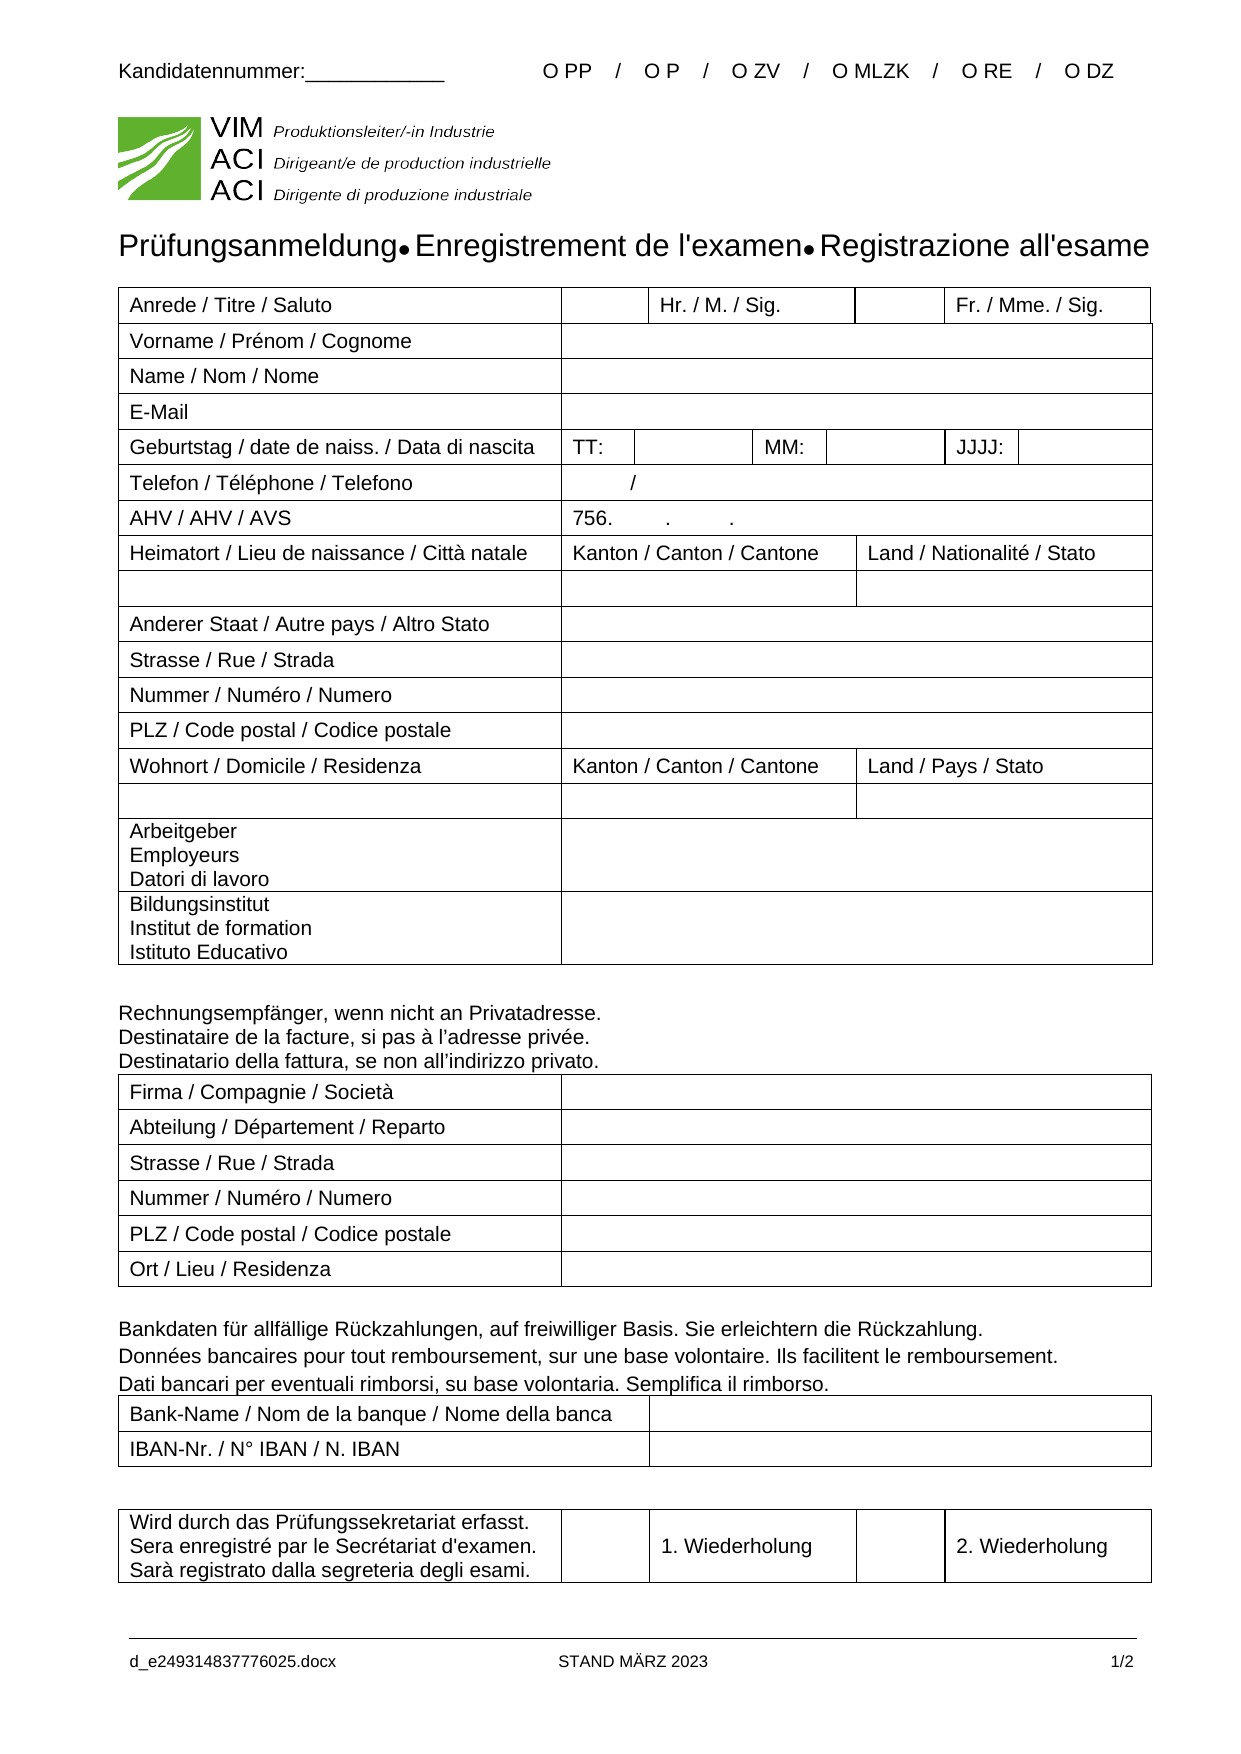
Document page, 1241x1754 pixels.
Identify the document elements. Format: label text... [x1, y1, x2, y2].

table_header [562, 1075, 1151, 1109]
table_cell [562, 678, 1152, 712]
table_cell Kanton / Canton / Cantone [562, 536, 856, 570]
table_header Firma / Compagnie / Società [119, 1075, 561, 1109]
table_cell Bildungsinstitut Institut de formation Istituto Educativo [119, 892, 561, 964]
table_cell [857, 571, 1152, 606]
table_cell [562, 1252, 1151, 1286]
table_cell Nummer / Numéro / Numero [119, 1181, 561, 1215]
table_header [857, 1510, 944, 1582]
table_header Wird durch das Prüfungssekretariat erfasst. Sera enregistré par le Secrétariat d'examen. Sarà registrato dalla segreteria degli esami. [119, 1510, 561, 1582]
table_cell / [562, 465, 1152, 499]
table_cell Anderer Staat / Autre pays / Altro Stato [119, 607, 561, 641]
table_cell Strasse / Rue / Strada [119, 642, 561, 677]
table_cell PLZ / Code postal / Codice postale [119, 713, 561, 747]
table_cell [562, 784, 856, 818]
table_cell [562, 713, 1152, 747]
text Rechnungsempfänger, wenn nicht an Privatadresse. [118, 1002, 1152, 1026]
table_cell Land / Pays / Stato [857, 749, 1152, 783]
table_cell [635, 430, 752, 464]
table_cell Arbeitgeber Employeurs Datori di lavoro [119, 819, 561, 891]
table_cell Abteilung / Département / Reparto [119, 1110, 561, 1144]
table_cell [562, 1145, 1151, 1180]
table_cell [827, 430, 944, 464]
table_cell PLZ / Code postal / Codice postale [119, 1216, 561, 1251]
text Destinatario della fattura, se non all’indirizzo privato. [118, 1049, 1152, 1073]
table_cell Heimatort / Lieu de naissance / Città natale [119, 536, 561, 570]
table_header Hr. / M. / Sig. [649, 288, 854, 322]
table_header 1. Wiederholung [650, 1510, 856, 1582]
table_cell [119, 784, 561, 818]
picture [118, 117, 556, 224]
table_cell Land / Nationalité / Stato [857, 536, 1152, 570]
table_cell [562, 819, 1152, 891]
table_cell [562, 1216, 1151, 1251]
table_cell [562, 394, 1152, 429]
table_header [856, 288, 944, 322]
table_cell [1019, 430, 1152, 464]
table_cell 756. . . [562, 501, 1152, 535]
table_cell [562, 607, 1152, 641]
table_cell TT: [562, 430, 634, 464]
text Bankdaten für allfällige Rückzahlungen, auf freiwilliger Basis. Sie erleichtern die Rückzahlung. [118, 1314, 1152, 1341]
table_cell Nummer / Numéro / Numero [119, 678, 561, 712]
table_header [562, 1510, 649, 1582]
table_cell AHV / AHV / AVS [119, 501, 561, 535]
table_cell MM: [753, 430, 826, 464]
table_cell Wohnort / Domicile / Residenza [119, 749, 561, 783]
table_cell [119, 571, 561, 606]
text Dati bancari per eventuali rimborsi, su base volontaria. Semplifica il rimborso. [118, 1368, 1152, 1395]
table_cell JJJJ: [946, 430, 1018, 464]
table_header Bank-Name / Nom de la banque / Nome della banca [119, 1396, 649, 1431]
table_cell [562, 642, 1152, 677]
table_header [562, 288, 648, 322]
table_cell [857, 784, 1152, 818]
text Destinataire de la facture, si pas à l’adresse privée. [118, 1026, 1152, 1049]
text Données bancaires pour tout remboursement, sur une base volontaire. Ils facilitent le remboursement. [118, 1341, 1152, 1368]
table_cell Kanton / Canton / Cantone [562, 749, 856, 783]
table_header 2. Wiederholung [946, 1510, 1151, 1582]
table_cell [562, 359, 1152, 393]
table_cell [562, 1110, 1151, 1144]
table_cell Strasse / Rue / Strada [119, 1145, 561, 1180]
table_cell [562, 892, 1152, 964]
table_cell IBAN-Nr. / N° IBAN / N. IBAN [119, 1432, 649, 1466]
table_cell [562, 571, 856, 606]
table_cell [562, 1181, 1151, 1215]
table_cell [650, 1432, 1151, 1466]
table_cell Name / Nom / Nome [119, 359, 561, 393]
table_cell Vorname / Prénom / Cognome [119, 324, 561, 358]
table_cell Telefon / Téléphone / Telefono [119, 465, 561, 499]
table_cell Ort / Lieu / Residenza [119, 1252, 561, 1286]
table_cell E-Mail [119, 394, 561, 429]
table_header Fr. / Mme. / Sig. [945, 288, 1150, 322]
table_cell Geburtstag / date de naiss. / Data di nascita [119, 430, 561, 464]
table_cell [562, 324, 1152, 358]
table_header Anrede / Titre / Saluto [119, 288, 561, 322]
table_header [650, 1396, 1151, 1431]
